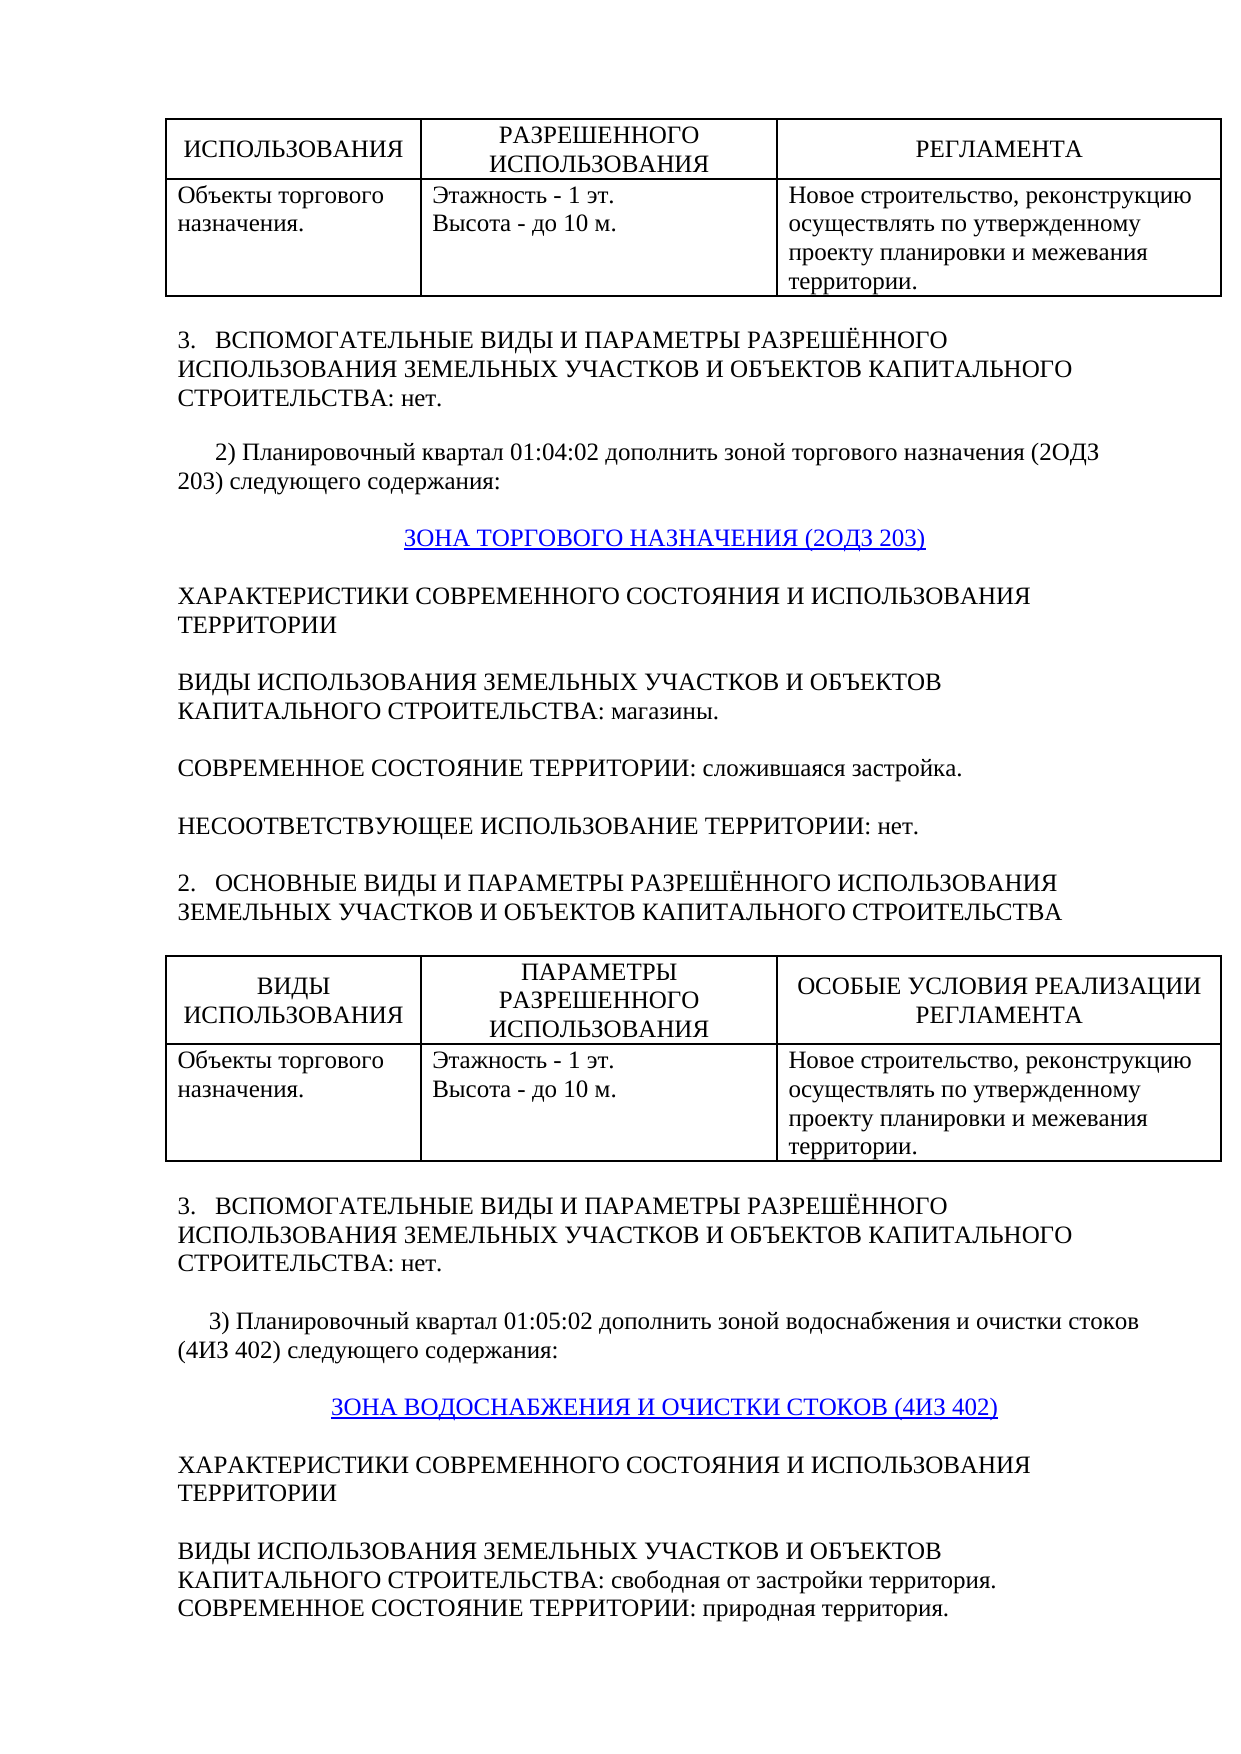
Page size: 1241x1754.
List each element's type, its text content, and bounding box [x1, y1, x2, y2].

table_header ПАРАМЕТРЫ РАЗРЕШЕННОГО ИСПОЛЬЗОВАНИЯ [422, 957, 776, 1043]
text ВИДЫ ИСПОЛЬЗОВАНИЯ ЗЕМЕЛЬНЫХ УЧАСТКОВ И ОБЪЕКТОВ КАПИТАЛЬНОГО СТРОИТЕЛЬСТВА: магазины. [177, 667, 1152, 725]
table_cell Новое строительство, реконструкцию осуществлять по утвержденному проекту планировки и межевания территории. [778, 1045, 1220, 1160]
text ХАРАКТЕРИСТИКИ СОВРЕМЕННОГО СОСТОЯНИЯ И ИСПОЛЬЗОВАНИЯ ТЕРРИТОРИИ [177, 581, 1152, 638]
text 2) Планировочный квартал 01:04:02 дополнить зоной торгового назначения (2ОДЗ 203) следующего содержания: [177, 437, 1152, 495]
text ХАРАКТЕРИСТИКИ СОВРЕМЕННОГО СОСТОЯНИЯ И ИСПОЛЬЗОВАНИЯ ТЕРРИТОРИИ [177, 1450, 1152, 1507]
text 3. ВСПОМОГАТЕЛЬНЫЕ ВИДЫ И ПАРАМЕТРЫ РАЗРЕШЁННОГО ИСПОЛЬЗОВАНИЯ ЗЕМЕЛЬНЫХ УЧАСТКОВ И ОБЪЕКТОВ КАПИТАЛЬНОГО СТРОИТЕЛЬСТВА: нет. [177, 326, 1152, 412]
text 2. ОСНОВНЫЕ ВИДЫ И ПАРАМЕТРЫ РАЗРЕШЁННОГО ИСПОЛЬЗОВАНИЯ ЗЕМЕЛЬНЫХ УЧАСТКОВ И ОБЪЕКТОВ КАПИТАЛЬНОГО СТРОИТЕЛЬСТВА [177, 868, 1152, 926]
text ВИДЫ ИСПОЛЬЗОВАНИЯ ЗЕМЕЛЬНЫХ УЧАСТКОВ И ОБЪЕКТОВ КАПИТАЛЬНОГО СТРОИТЕЛЬСТВА: свободная от застройки территория. [177, 1536, 1152, 1593]
text СОВРЕМЕННОЕ СОСТОЯНИЕ ТЕРРИТОРИИ: сложившаяся застройка. [177, 753, 1152, 782]
table_cell Этажность - 1 эт. Высота - до . [422, 1045, 776, 1160]
table_cell Новое строительство, реконструкцию осуществлять по утвержденному проекту планировки и межевания территории. [778, 180, 1220, 295]
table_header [778, 120, 1220, 178]
table_header ОСОБЫЕ УСЛОВИЯ РЕАЛИЗАЦИИ РЕГЛАМЕНТА [778, 957, 1220, 1043]
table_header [422, 120, 776, 178]
text ЗОНА ВОДОСНАБЖЕНИЯ И ОЧИСТКИ СТОКОВ (4ИЗ 402) [177, 1392, 1152, 1421]
table_cell Этажность - 1 эт. Высота - до . [422, 180, 776, 295]
table_header ВИДЫ ИСПОЛЬЗОВАНИЯ [167, 957, 420, 1043]
text ЗОНА ТОРГОВОГО НАЗНАЧЕНИЯ (2ОДЗ 203) [177, 523, 1152, 552]
text 3. ВСПОМОГАТЕЛЬНЫЕ ВИДЫ И ПАРАМЕТРЫ РАЗРЕШЁННОГО ИСПОЛЬЗОВАНИЯ ЗЕМЕЛЬНЫХ УЧАСТКОВ И ОБЪЕКТОВ КАПИТАЛЬНОГО СТРОИТЕЛЬСТВА: нет. [177, 1191, 1152, 1277]
table_cell Объекты торгового назначения. [167, 180, 420, 295]
text СОВРЕМЕННОЕ СОСТОЯНИЕ ТЕРРИТОРИИ: природная территория. [177, 1593, 1152, 1622]
table_cell Объекты торгового назначения. [167, 1045, 420, 1160]
text 3) Планировочный квартал 01:05:02 дополнить зоной водоснабжения и очистки стоков (4ИЗ 402) следующего содержания: [177, 1306, 1152, 1363]
table_header ВИДЫ ИСПОЛЬЗОВАНИЯ [167, 120, 420, 178]
text НЕСООТВЕТСТВУЮЩЕЕ ИСПОЛЬЗОВАНИЕ ТЕРРИТОРИИ: нет. [177, 811, 1152, 840]
